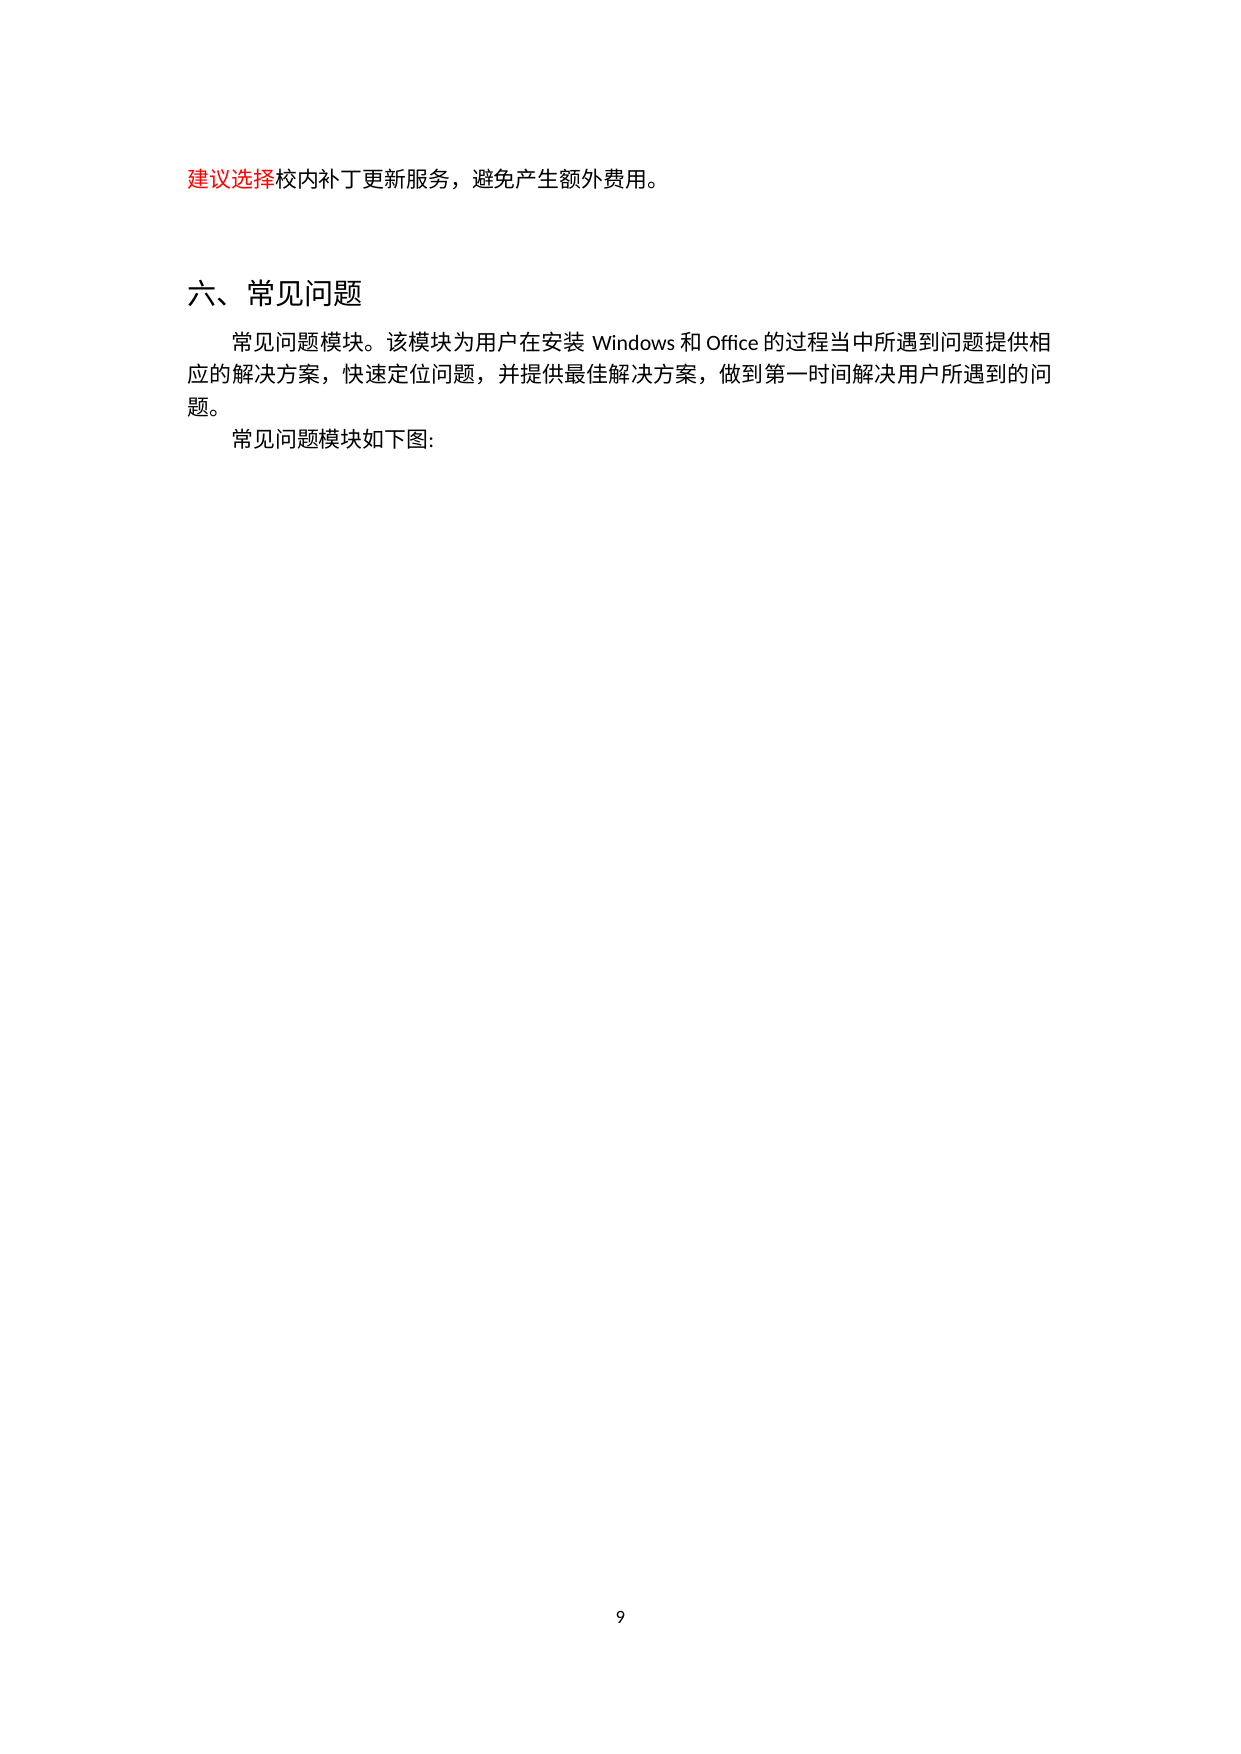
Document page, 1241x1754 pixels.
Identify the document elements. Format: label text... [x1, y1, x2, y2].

text 常见问题模块。该模块为用户在安装Windows和Office的过程当中所遇到问题提供相应的解决方案，快速定位问题，并提供最佳解决方案，做到第一时间解决用户所遇到的问题。 [187, 324, 1053, 422]
text 常见问题模块如下图: [187, 422, 1053, 454]
text 六、常见问题 [187, 259, 1053, 324]
text 建议选择校内补丁更新服务，避免产生额外费用。 [187, 162, 1053, 194]
